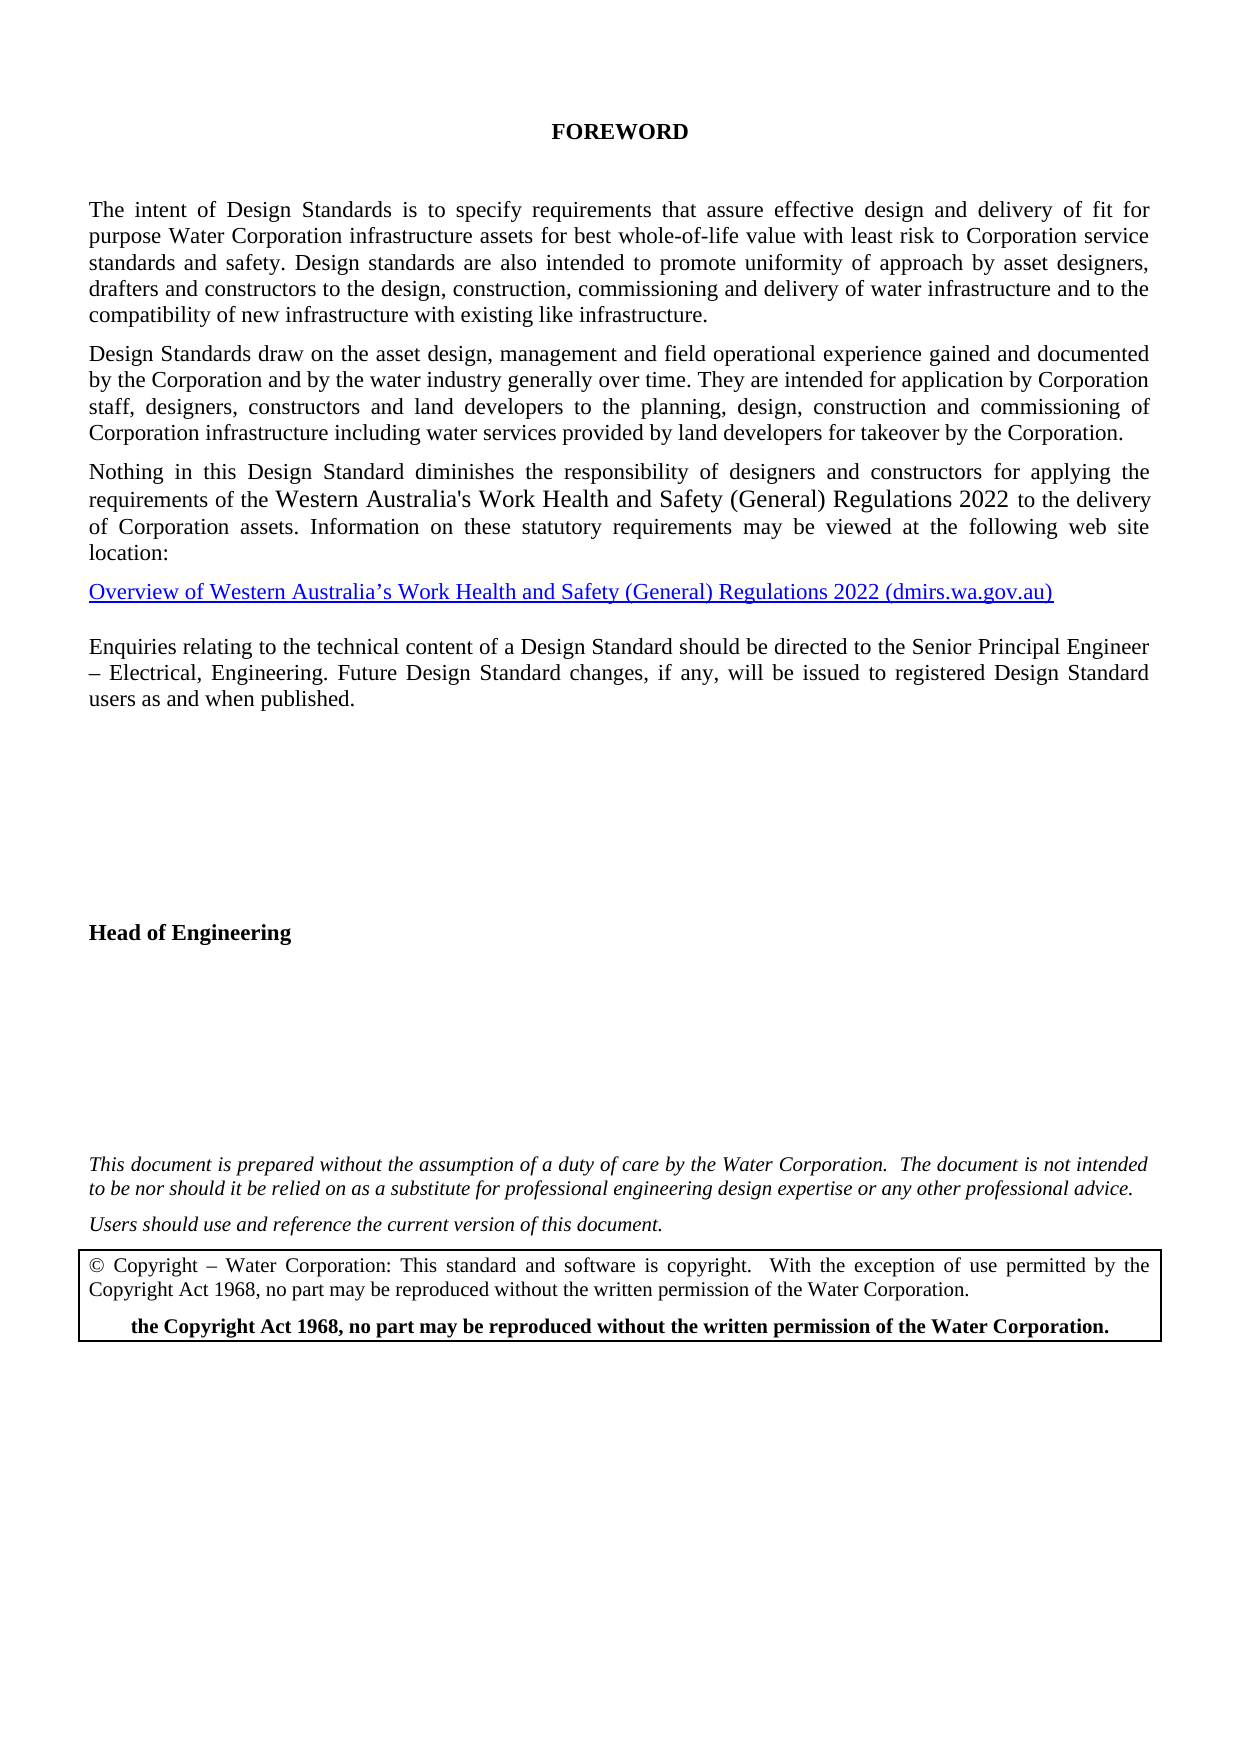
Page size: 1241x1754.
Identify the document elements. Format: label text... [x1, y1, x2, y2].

text Users should use and reference the current version of this document. [89, 1212, 1152, 1236]
text © Copyright – Water Corporation: This standard and software is copyright. With the exception of use permitted by the Copyright Act 1968, no part may be reproduced without the written permission of the Water Corporation. [80, 1251, 1160, 1301]
text FOREWORD [89, 118, 1152, 144]
text Enquiries relating to the technical content of a Design Standard should be directed to the Senior Principal Engineer – Electrical, Engineering. Future Design Standard changes, if any, will be issued to registered Design Standard users as and when published. [89, 633, 1152, 712]
text Overview of Western Australia’s Work Health and Safety (General) Regulations 2022 (dmirs.wa.gov.au) [89, 578, 1152, 605]
text Design Standards draw on the asset design, management and field operational experience gained and documented by the Corporation and by the water industry generally over time. They are intended for application by Corporation staff, designers, constructors and land developers to the planning, design, construction and commissioning of Corporation infrastructure including water services provided by land developers for takeover by the Corporation. [89, 340, 1152, 446]
text Head of Engineering [89, 918, 1152, 945]
text The intent of Design Standards is to specify requirements that assure effective design and delivery of fit for purpose Water Corporation infrastructure assets for best whole-of-life value with least risk to Corporation service standards and safety. Design standards are also intended to promote uniformity of approach by asset designers, drafters and constructors to the design, construction, commissioning and delivery of water infrastructure and to the compatibility of new infrastructure with existing like infrastructure. [89, 196, 1152, 328]
text This document is prepared without the assumption of a duty of care by the Water Corporation. The document is not intended to be nor should it be relied on as a substitute for professional engineering design expertise or any other professional advice. [89, 1152, 1152, 1200]
text the Copyright Act 1968, no part may be reproduced without the written permission of the Water Corporation. [80, 1309, 1160, 1340]
text Nothing in this Design Standard diminishes the responsibility of designers and constructors for applying the requirements of the Western Australia's Work Health and Safety (General) Regulations 2022 to the delivery of Corporation assets. Information on these statutory requirements may be viewed at the following web site location: [89, 458, 1152, 566]
